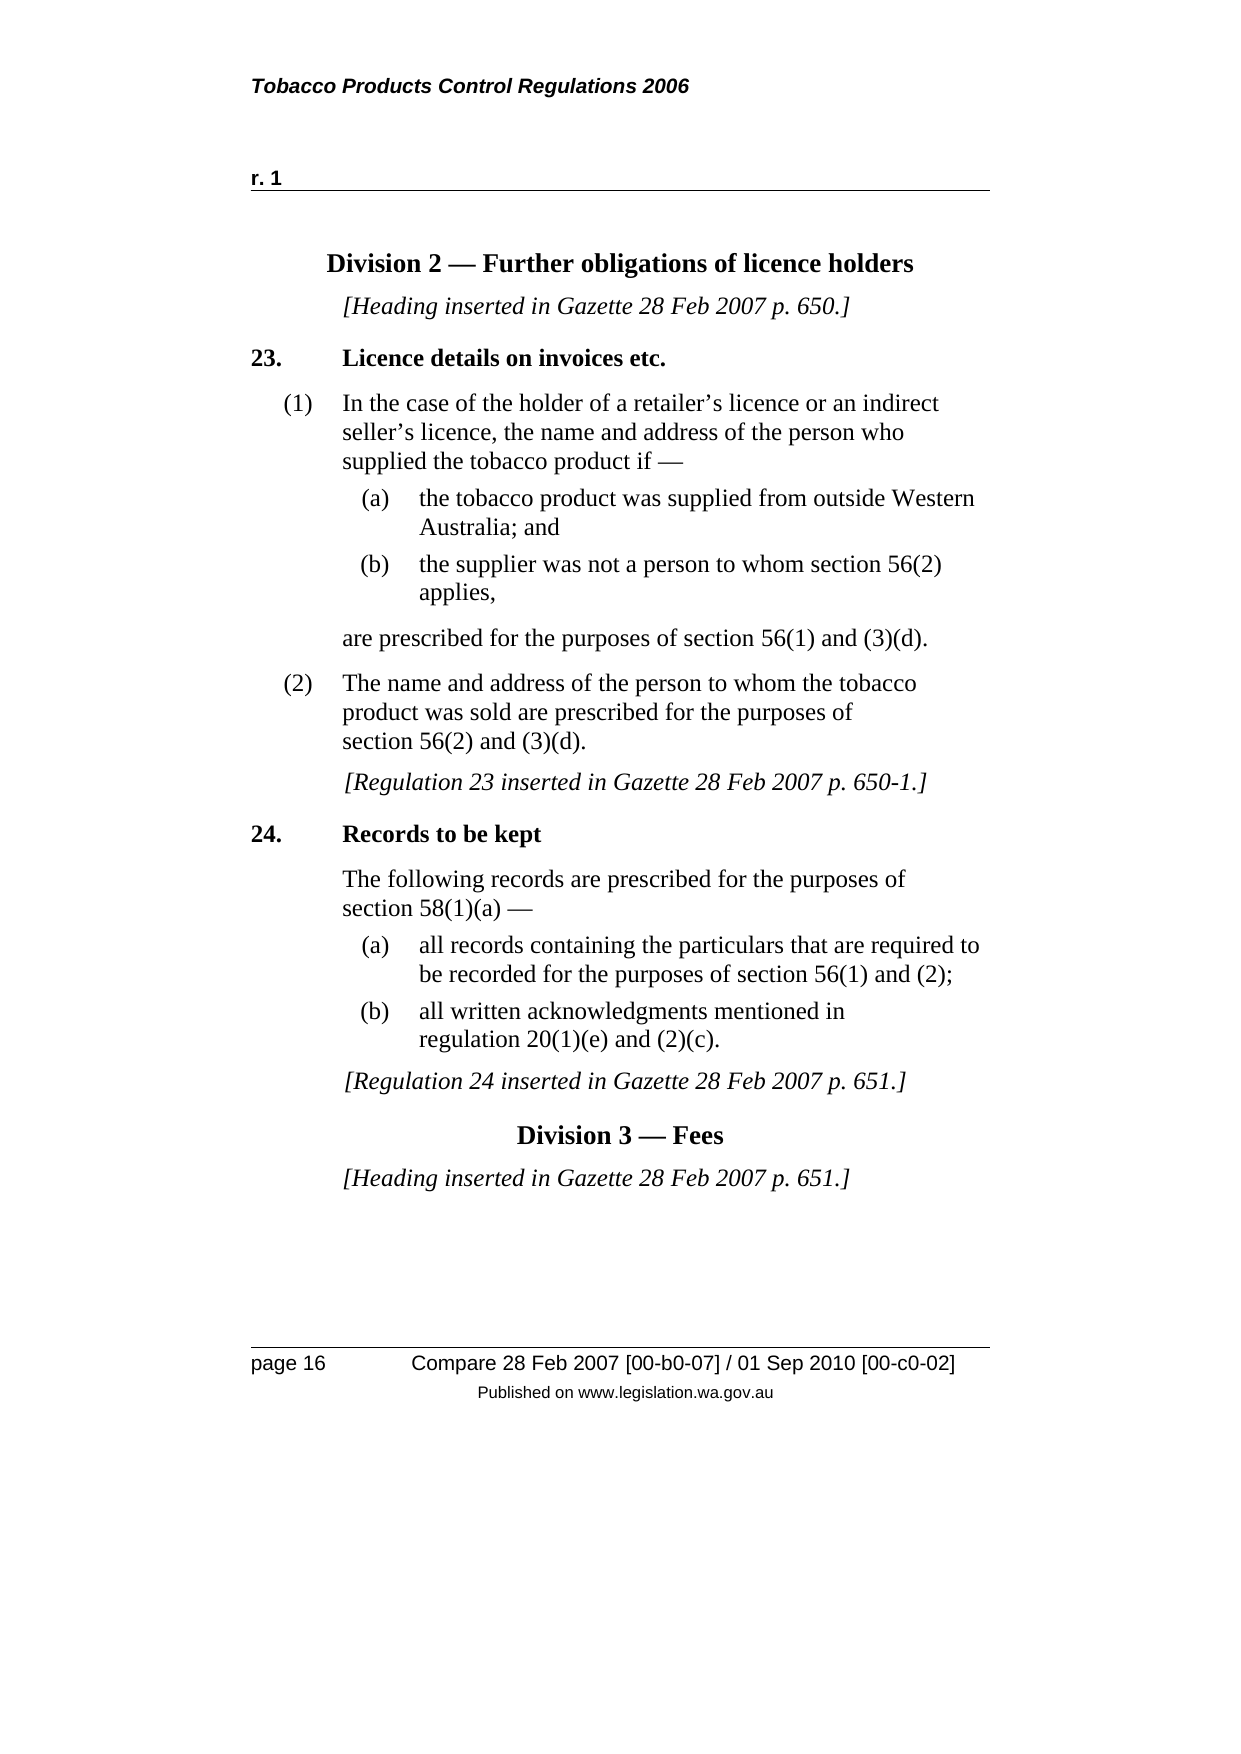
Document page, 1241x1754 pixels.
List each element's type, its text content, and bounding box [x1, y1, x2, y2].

text (2) The name and address of the person to whom the tobacco product was sold are prescribed for the purposes of section 56(2) and (3)(d). [251, 668, 990, 754]
text (1) In the case of the holder of a retailer’s licence or an indirect seller’s licence, the name and address of the person who supplied the tobacco product if — [251, 388, 990, 474]
text [Regulation 24 inserted in Gazette 28 Feb 2007 p. 651.] [251, 1066, 990, 1094]
text (b) the supplier was not a person to whom section 56(2) applies, [251, 549, 990, 606]
text The following records are prescribed for the purposes of section 58(1)(a) — [251, 864, 990, 922]
text [Regulation 23 inserted in Gazette 28 Feb 2007 p. 650-1.] [251, 767, 990, 796]
subtitle Division 2 — Further obligations of licence holders [251, 247, 990, 279]
subtitle Division 3 — Fees [251, 1119, 990, 1151]
text (a) all records containing the particulars that are required to be recorded for the purposes of section 56(1) and (2); [251, 930, 990, 987]
text (b) all written acknowledgments mentioned in regulation 20(1)(e) and (2)(c). [251, 996, 990, 1053]
subtitle 23. Licence details on invoices etc. [251, 343, 990, 372]
subtitle 24. Records to be kept [251, 819, 990, 847]
subtitle [Heading inserted in Gazette 28 Feb 2007 p. 650.] [251, 291, 990, 320]
text (a) the tobacco product was supplied from outside Western Australia; and [251, 483, 990, 540]
text are prescribed for the purposes of section 56(1) and (3)(d). [251, 623, 990, 652]
subtitle [Heading inserted in Gazette 28 Feb 2007 p. 651.] [251, 1163, 990, 1192]
